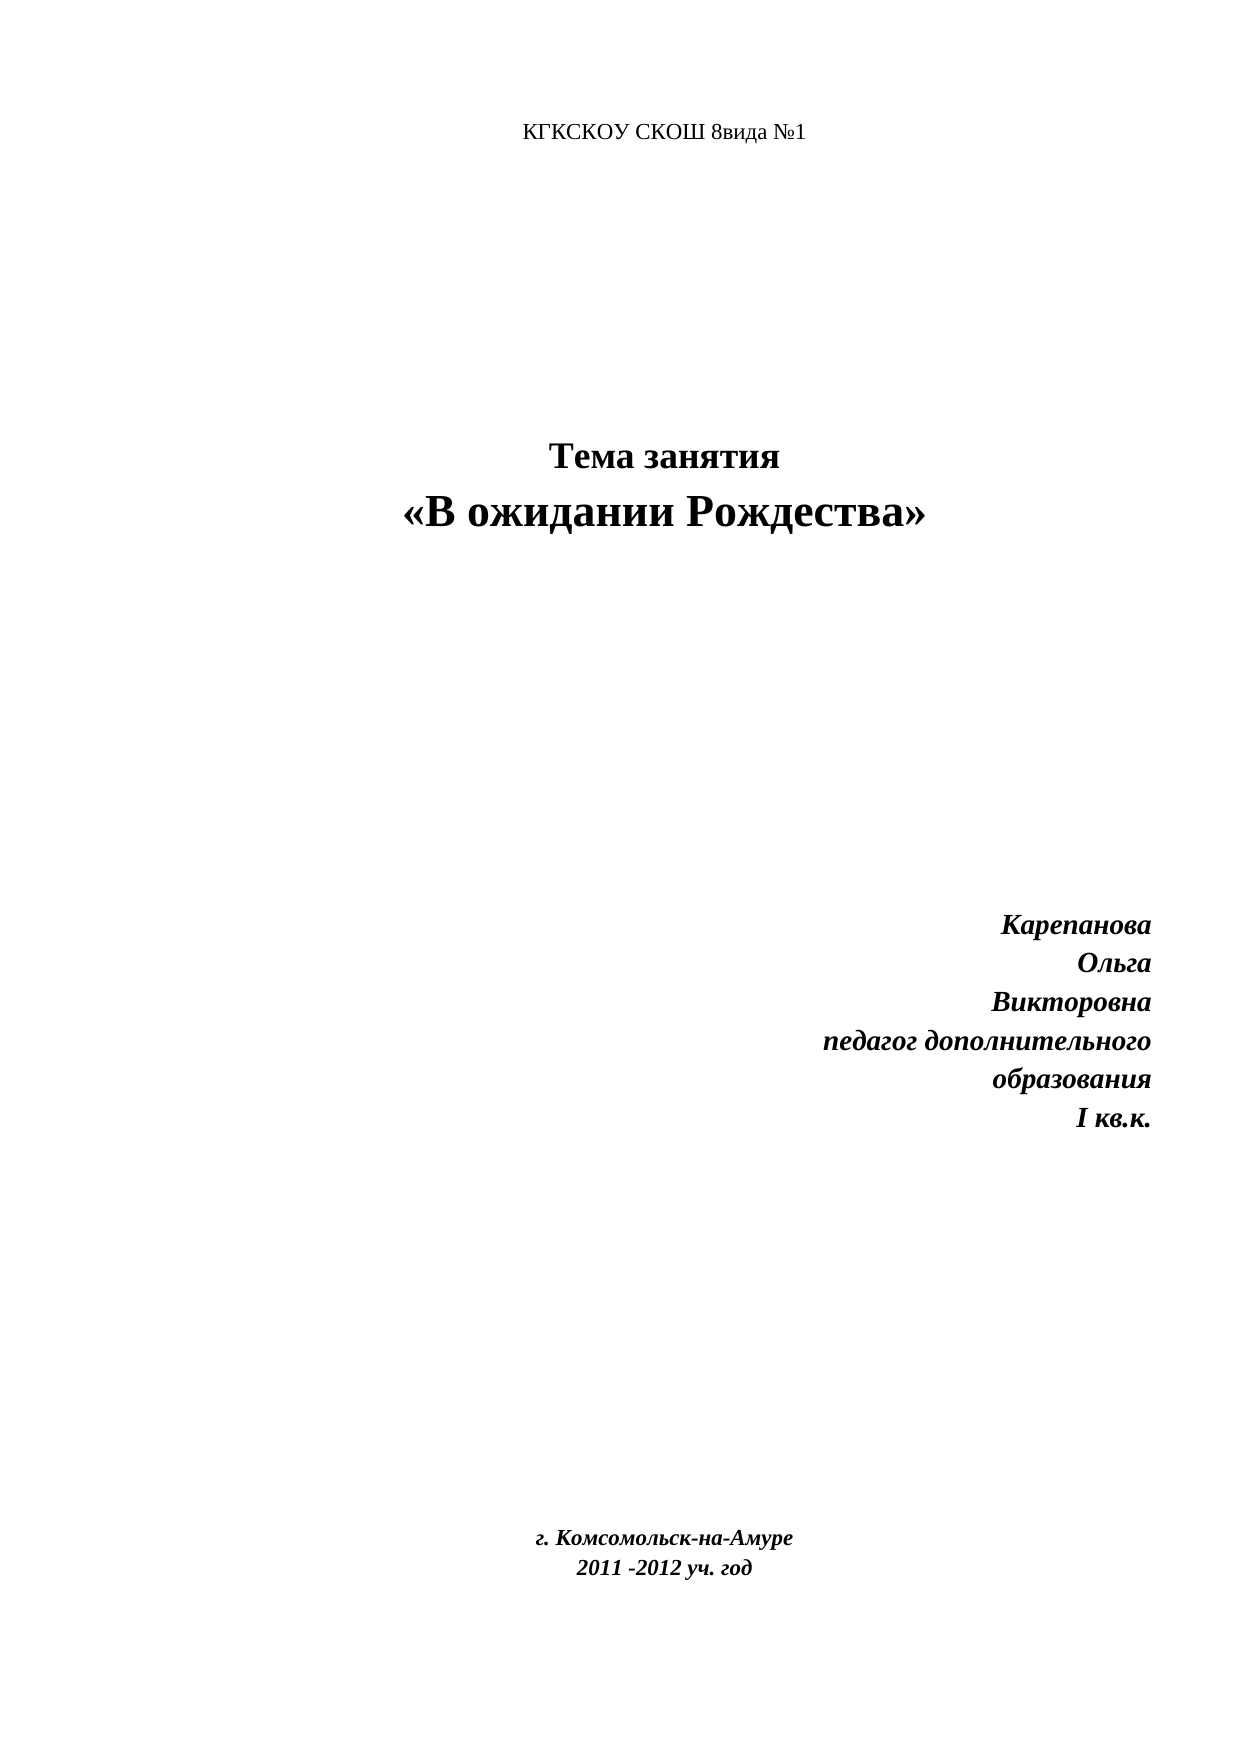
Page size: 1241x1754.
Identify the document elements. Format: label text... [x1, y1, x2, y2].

text КГКСКОУ СКОШ 8вида №1 [177, 118, 1152, 144]
text 2011 -2012 уч. год [177, 1554, 1152, 1580]
text Ольга [177, 946, 1152, 979]
text «В ожидании Рождества» [177, 483, 1152, 536]
text педагог дополнительного [177, 1023, 1152, 1056]
text Викторовна [177, 984, 1152, 1018]
text Карепанова [177, 907, 1152, 941]
text образования [177, 1061, 1152, 1095]
text Тема занятия [177, 434, 1152, 477]
text г. Комсомольск-на-Амуре [177, 1524, 1152, 1550]
text I кв.к. [177, 1100, 1152, 1133]
